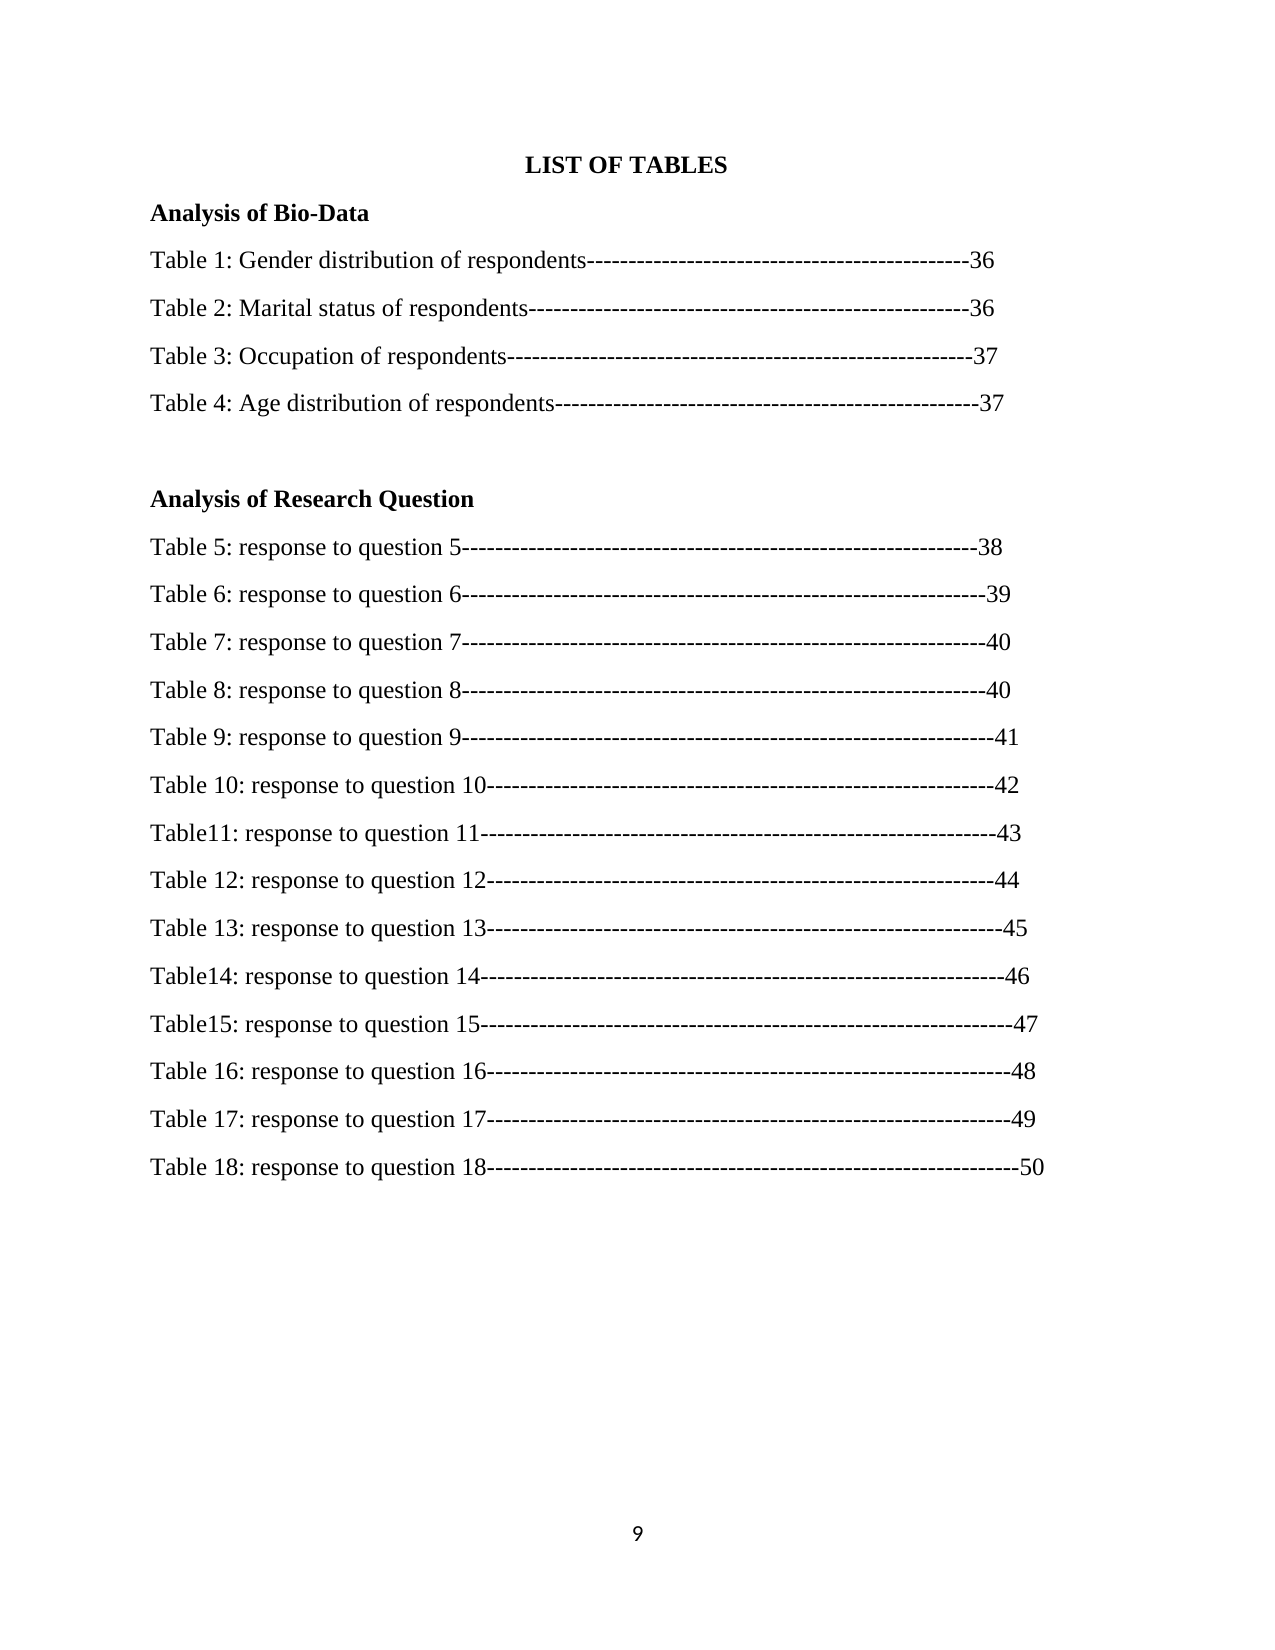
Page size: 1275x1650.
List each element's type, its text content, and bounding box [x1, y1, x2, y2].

text Table 17: response to question 17---------------------------------------------------------------49 [150, 1104, 1125, 1133]
text Table14: response to question 14---------------------------------------------------------------46 [150, 961, 1125, 990]
text Table11: response to question 11--------------------------------------------------------------43 [150, 818, 1125, 847]
text Table 2: Marital status of respondents-----------------------------------------------------36 [150, 293, 1125, 322]
text Table 12: response to question 12-------------------------------------------------------------44 [150, 866, 1125, 894]
text Table 16: response to question 16---------------------------------------------------------------48 [150, 1056, 1125, 1085]
text Table 4: Age distribution of respondents---------------------------------------------------37 [150, 388, 1125, 417]
text Table 3: Occupation of respondents--------------------------------------------------------37 [150, 341, 1125, 369]
text Table 9: response to question 9----------------------------------------------------------------41 [150, 722, 1125, 751]
text Table 8: response to question 8---------------------------------------------------------------40 [150, 675, 1125, 703]
text Table 18: response to question 18----------------------------------------------------------------50 [150, 1152, 1125, 1181]
text Table 6: response to question 6---------------------------------------------------------------39 [150, 579, 1125, 608]
text Analysis of Research Question [150, 484, 1125, 513]
text LIST OF TABLES [450, 150, 1125, 179]
text Table 7: response to question 7---------------------------------------------------------------40 [150, 627, 1125, 656]
text Table 5: response to question 5--------------------------------------------------------------38 [150, 532, 1125, 560]
text Table 10: response to question 10-------------------------------------------------------------42 [150, 770, 1125, 799]
text Table 13: response to question 13--------------------------------------------------------------45 [150, 913, 1125, 942]
text Analysis of Bio-Data [150, 198, 1125, 226]
text Table15: response to question 15----------------------------------------------------------------47 [150, 1009, 1125, 1037]
text Table 1: Gender distribution of respondents----------------------------------------------36 [150, 245, 1125, 274]
